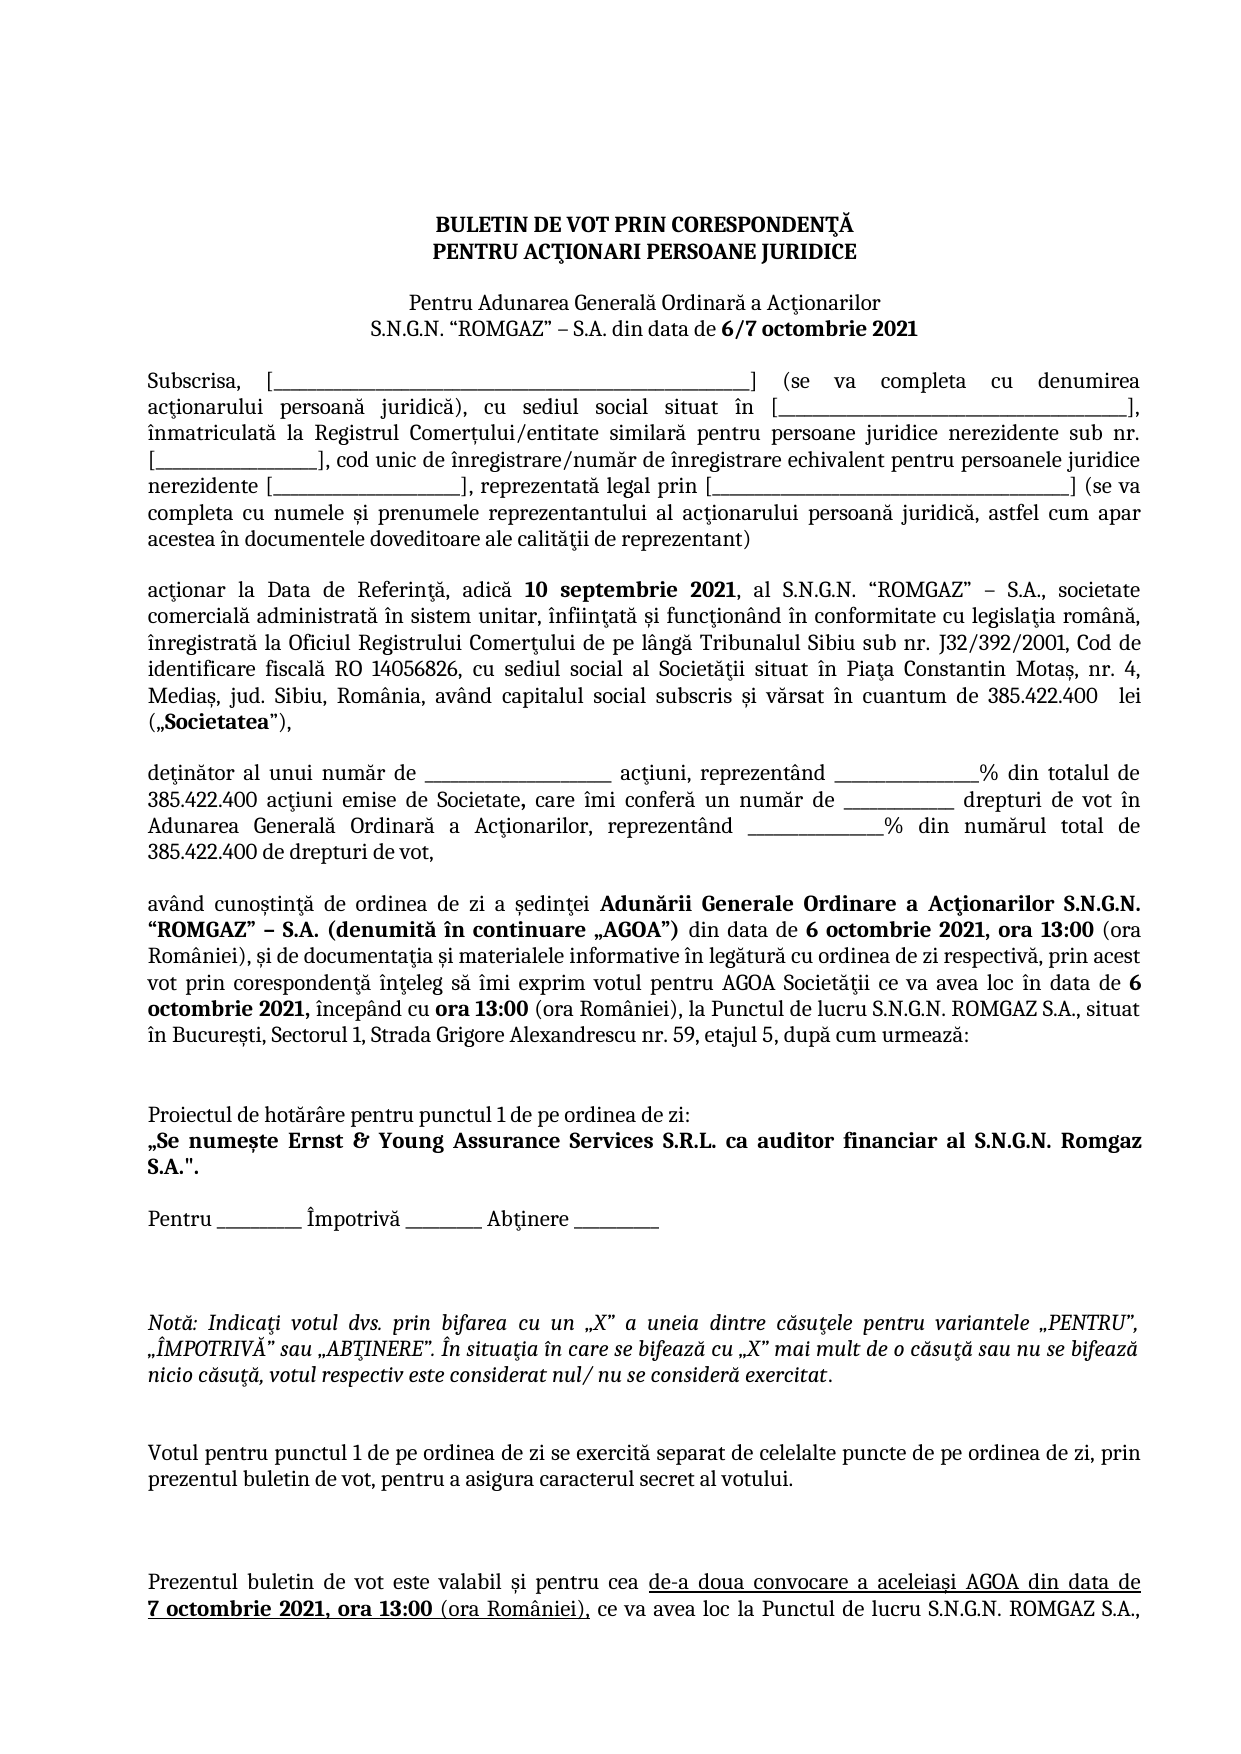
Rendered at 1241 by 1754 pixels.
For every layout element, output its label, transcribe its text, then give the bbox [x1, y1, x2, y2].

text Notă: Indicaţi votul dvs. prin bifarea cu un „X” a uneia dintre căsuţele pentru variantele „PENTRU”, „ÎMPOTRIVĂ” sau „ABŢINERE”. În situaţia în care se bifează cu „X” mai mult de o căsuţă sau nu se bifează nicio căsuţă, votul respectiv este considerat nul/ nu se consideră exercitat. [148, 1309, 1141, 1388]
text Pentru Adunarea Generală Ordinară a Acţionarilor [148, 290, 1141, 316]
text având cunoştinţă de ordinea de zi a şedinţei Adunării Generale Ordinare a Acţionarilor S.N.G.N. “ROMGAZ” – S.A. (denumită în continuare „AGOA”) din data de 6 octombrie 2021, ora 13:00 (ora României), şi de documentaţia şi materialele informative în legătură cu ordinea de zi respectivă, prin acest vot prin corespondenţă înţeleg să îmi exprim votul pentru AGOA Societăţii ce va avea loc în data de 6 octombrie 2021, începând cu ora 13:00 (ora României), la Punctul de lucru S.N.G.N. ROMGAZ S.A., situat în București, Sectorul 1, Strada Grigore Alexandrescu nr. 59, etajul 5, după cum urmează: [148, 891, 1141, 1049]
text „Se numește Ernst & Young Assurance Services S.R.L. ca auditor financiar al S.N.G.N. Romgaz S.A.". [148, 1128, 1144, 1180]
text Proiectul de hotărâre pentru punctul 1 de pe ordinea de zi: [148, 1101, 1141, 1128]
text acţionar la Data de Referinţă, adică 10 septembrie 2021, al S.N.G.N. “ROMGAZ” – S.A., societate comercială administrată în sistem unitar, înfiinţată şi funcţionând în conformitate cu legislaţia română, înregistrată la Oficiul Registrului Comerţului de pe lângă Tribunalul Sibiu sub nr. J32/392/2001, Cod de identificare fiscală RO 14056826, cu sediul social al Societăţii situat în Piaţa Constantin Motaş, nr. 4, Mediaş, jud. Sibiu, România, având capitalul social subscris şi vărsat în cuantum de 385.422.400 lei („Societatea”), [148, 577, 1141, 735]
text PENTRU ACŢIONARI PERSOANE JURIDICE [148, 238, 1141, 265]
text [148, 1569, 1141, 1622]
text Subscrisa, [________________________________________________________] (se va completa cu denumirea acţionarului persoană juridică), cu sediul social situat în [_________________________________________], înmatriculată la Registrul Comerțului/entitate similară pentru persoane juridice nerezidente sub nr. [___________________], cod unic de înregistrare/număr de înregistrare echivalent pentru persoanele juridice nerezidente [______________________], reprezentată legal prin [__________________________________________] (se va completa cu numele şi prenumele reprezentantului al acţionarului persoană juridică, astfel cum apar acestea în documentele doveditoare ale calităţii de reprezentant) [148, 367, 1141, 552]
text Votul pentru punctul 1 de pe ordinea de zi se exercită separat de celelalte puncte de pe ordinea de zi, prin prezentul buletin de vot, pentru a asigura caracterul secret al votului. [148, 1440, 1144, 1493]
text Pentru __________ Împotrivă _________ Abţinere __________ [148, 1205, 1141, 1232]
text S.N.G.N. “ROMGAZ” – S.A. din data de 6/7 octombrie 2021 [148, 316, 1141, 342]
text BULETIN DE VOT PRIN CORESPONDENŢĂ [148, 212, 1141, 238]
text deţinător al unui număr de ______________________ acţiuni, reprezentând _________________% din totalul de 385.422.400 acţiuni emise de Societate, care îmi conferă un număr de _____________ drepturi de vot în Adunarea Generală Ordinară a Acţionarilor, reprezentând ________________% din numărul total de 385.422.400 de drepturi de vot, [148, 760, 1141, 866]
